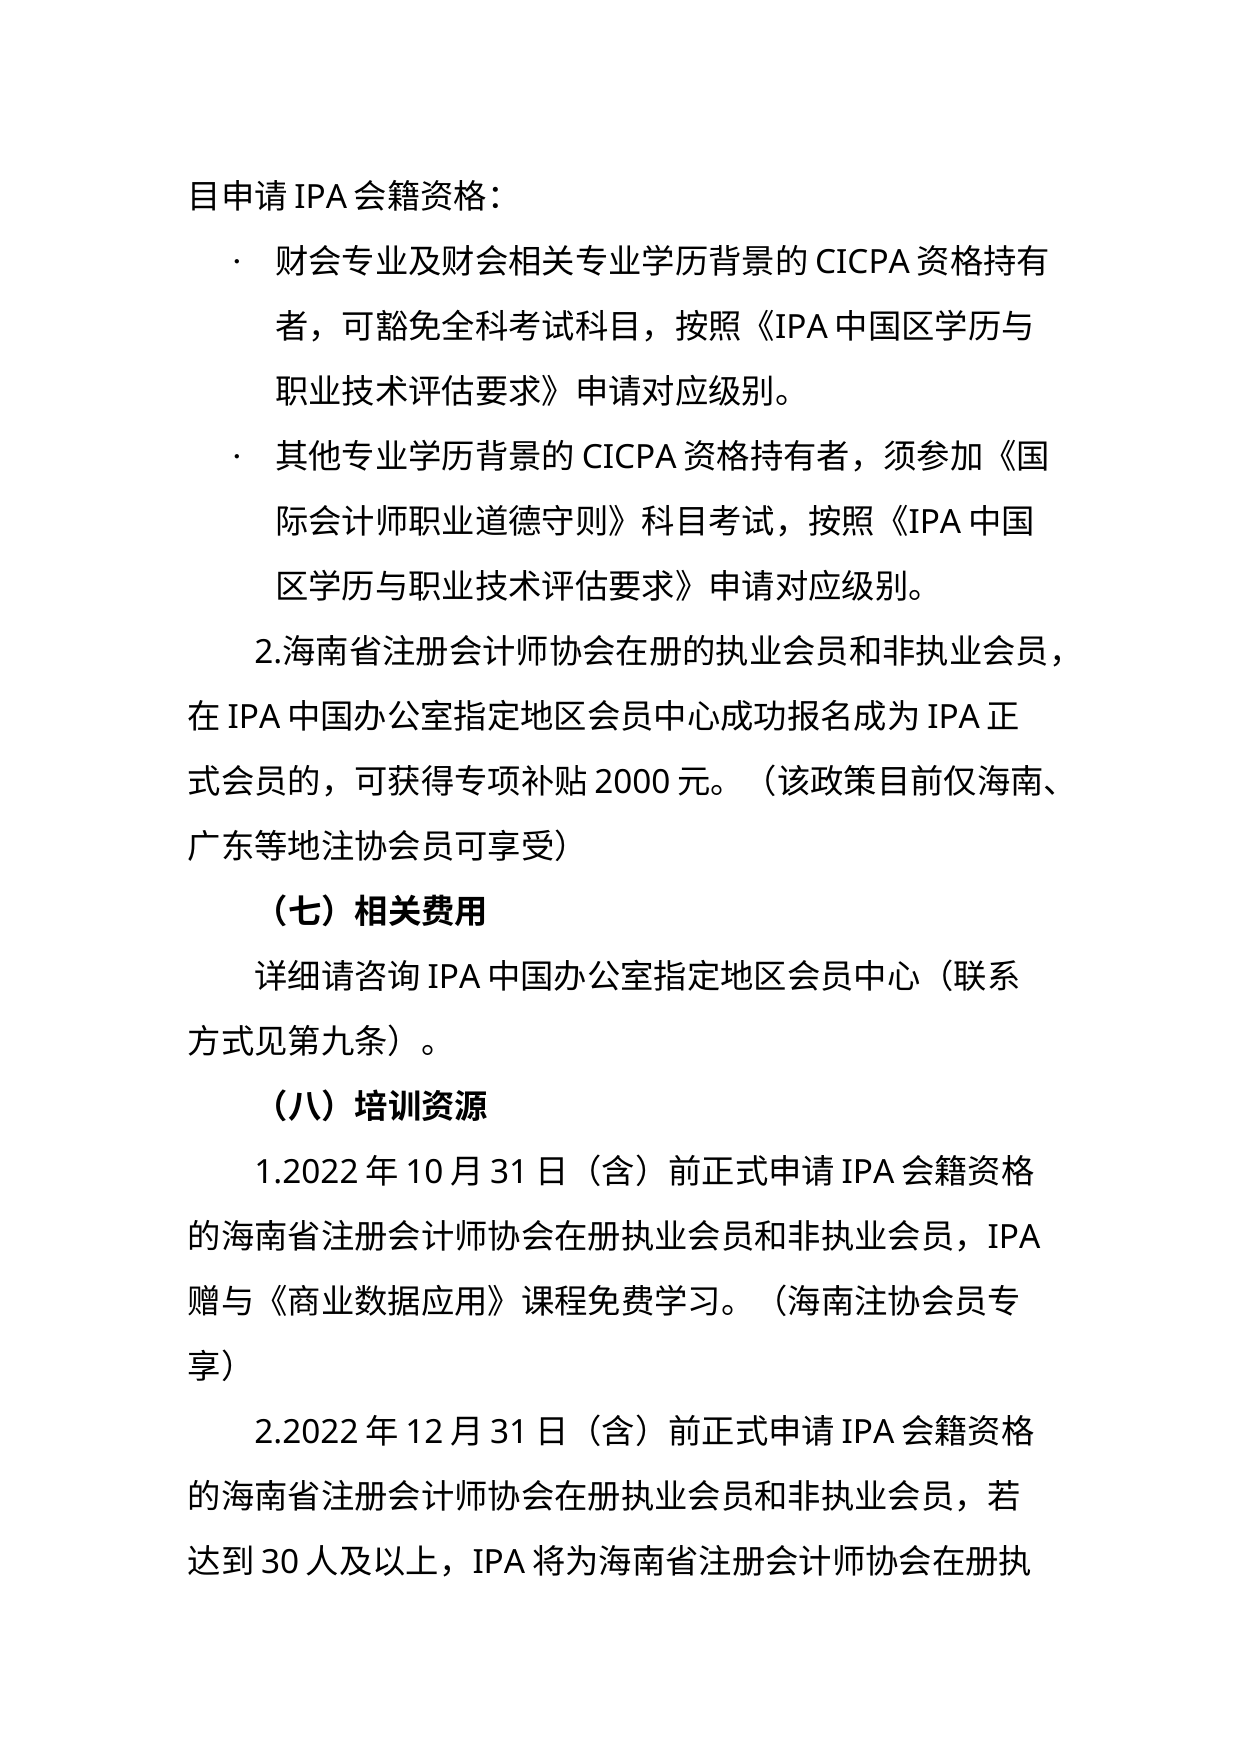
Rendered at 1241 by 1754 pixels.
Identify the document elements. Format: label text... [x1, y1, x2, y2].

text （七）相关费用 [187, 877, 1053, 942]
text 2.海南省注册会计师协会在册的执业会员和非执业会员，在IPA中国办公室指定地区会员中心成功报名成为IPA正式会员的，可获得专项补贴2000元。（该政策目前仅海南、广东等地注协会员可享受） [187, 617, 1053, 877]
list 财会专业及财会相关专业学历背景的CICPA资格持有者，可豁免全科考试科目，按照《IPA中国区学历与职业技术评估要求》申请对应级别。 [231, 227, 1053, 422]
text （八）培训资源 [187, 1072, 1053, 1137]
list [187, 1397, 1053, 1592]
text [187, 162, 1053, 227]
list 1.2022年10月31日（含）前正式申请IPA会籍资格的海南省注册会计师协会在册执业会员和非执业会员，IPA赠与《商业数据应用》课程免费学习。（海南注协会员专享） [187, 1137, 1053, 1397]
text 详细请咨询IPA中国办公室指定地区会员中心（联系方式见第九条）。 [187, 942, 1053, 1072]
list 其他专业学历背景的CICPA资格持有者，须参加《国际会计师职业道德守则》科目考试，按照《IPA中国区学历与职业技术评估要求》申请对应级别。 [231, 422, 1053, 617]
